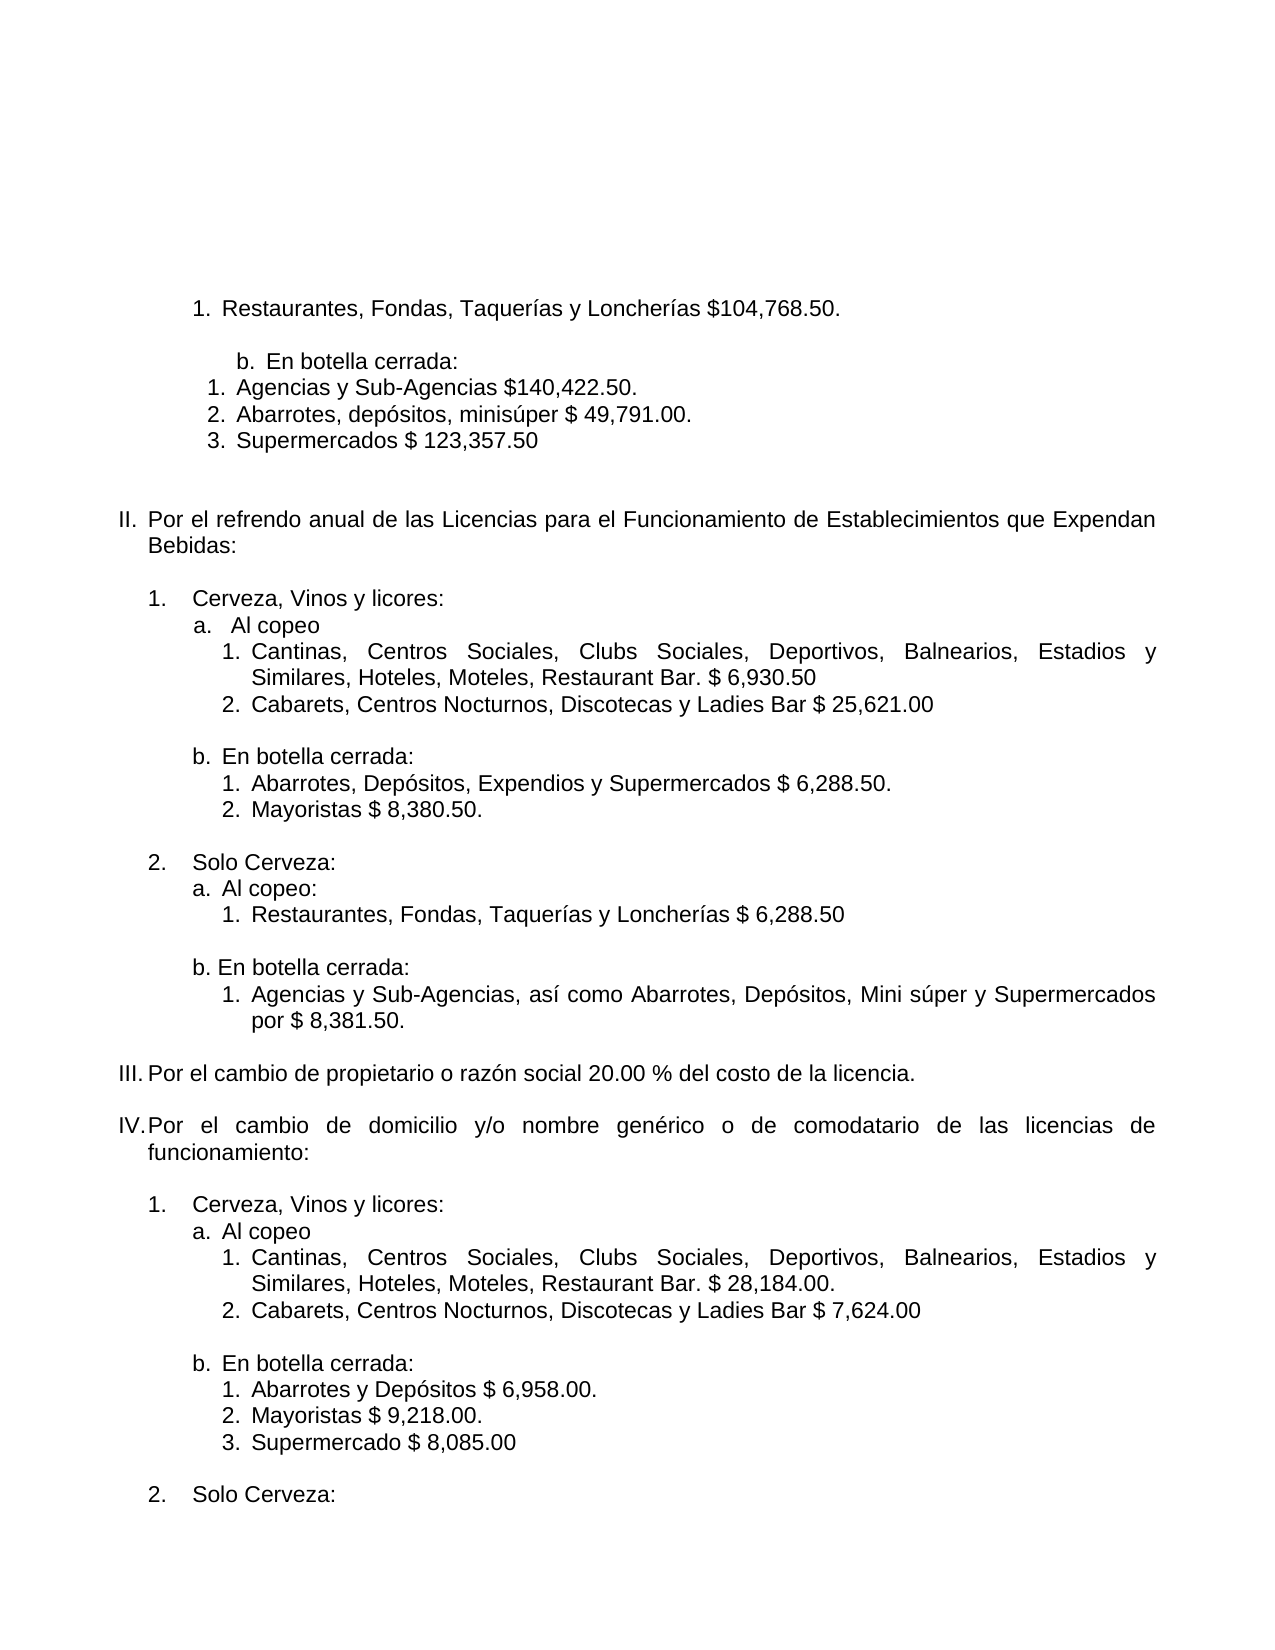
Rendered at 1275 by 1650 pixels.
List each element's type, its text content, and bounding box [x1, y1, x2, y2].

text b. En botella cerrada: [192, 1349, 1157, 1376]
list Supermercados $ 123,357.50 [207, 427, 1157, 453]
list Por el refrendo anual de las Licencias para el Funcionamiento de Establecimientos que Expendan Bebidas: [118, 506, 1157, 559]
list Abarrotes, Depósitos, Expendios y Supermercados $ 6,288.50. [222, 770, 1157, 796]
list Restaurantes, Fondas, Taquerías y Loncherías $ 6,288.50 [222, 901, 1157, 928]
list En botella cerrada: [192, 743, 1157, 770]
list Al copeo [193, 612, 1157, 638]
list Por el cambio de domicilio y/o nombre genérico o de comodatario de las licencias de funcionamiento: [118, 1112, 1157, 1165]
list Restaurantes, Fondas, Taquerías y Loncherías $104,768.50. [192, 295, 1157, 322]
list En botella cerrada: [236, 348, 1157, 374]
text b. En botella cerrada: [192, 954, 1157, 981]
list Cantinas, Centros Sociales, Clubs Sociales, Deportivos, Balnearios, Estadios y Similares, Hoteles, Moteles, Restaurant Bar. $ 28,184.00. [222, 1244, 1157, 1297]
list Cantinas, Centros Sociales, Clubs Sociales, Deportivos, Balnearios, Estadios y Similares, Hoteles, Moteles, Restaurant Bar. $ 6,930.50 [222, 638, 1157, 691]
list Cabarets, Centros Nocturnos, Discotecas y Ladies Bar $ 7,624.00 [222, 1297, 1157, 1323]
list Abarrotes y Depósitos $ 6,958.00. [222, 1376, 1157, 1402]
list Solo Cerveza: [148, 1481, 1157, 1508]
list Al copeo: [192, 875, 1157, 901]
list Abarrotes, depósitos, minisúper $ 49,791.00. [207, 401, 1157, 427]
list Por el cambio de propietario o razón social 20.00 % del costo de la licencia. [118, 1059, 1157, 1086]
text a. Al copeo [192, 1218, 1157, 1244]
list Cabarets, Centros Nocturnos, Discotecas y Ladies Bar $ 25,621.00 [222, 691, 1157, 717]
list Supermercado $ 8,085.00 [222, 1428, 1157, 1455]
list Mayoristas $ 9,218.00. [222, 1402, 1157, 1428]
list Mayoristas $ 8,380.50. [222, 796, 1157, 822]
list Cerveza, Vinos y licores: [148, 585, 1157, 612]
list Agencias y Sub-Agencias, así como Abarrotes, Depósitos, Mini súper y Supermercados por $ 8,381.50. [222, 981, 1157, 1033]
list Solo Cerveza: [148, 849, 1157, 875]
list Cerveza, Vinos y licores: [148, 1191, 1157, 1218]
list Agencias y Sub-Agencias $140,422.50. [207, 374, 1157, 401]
